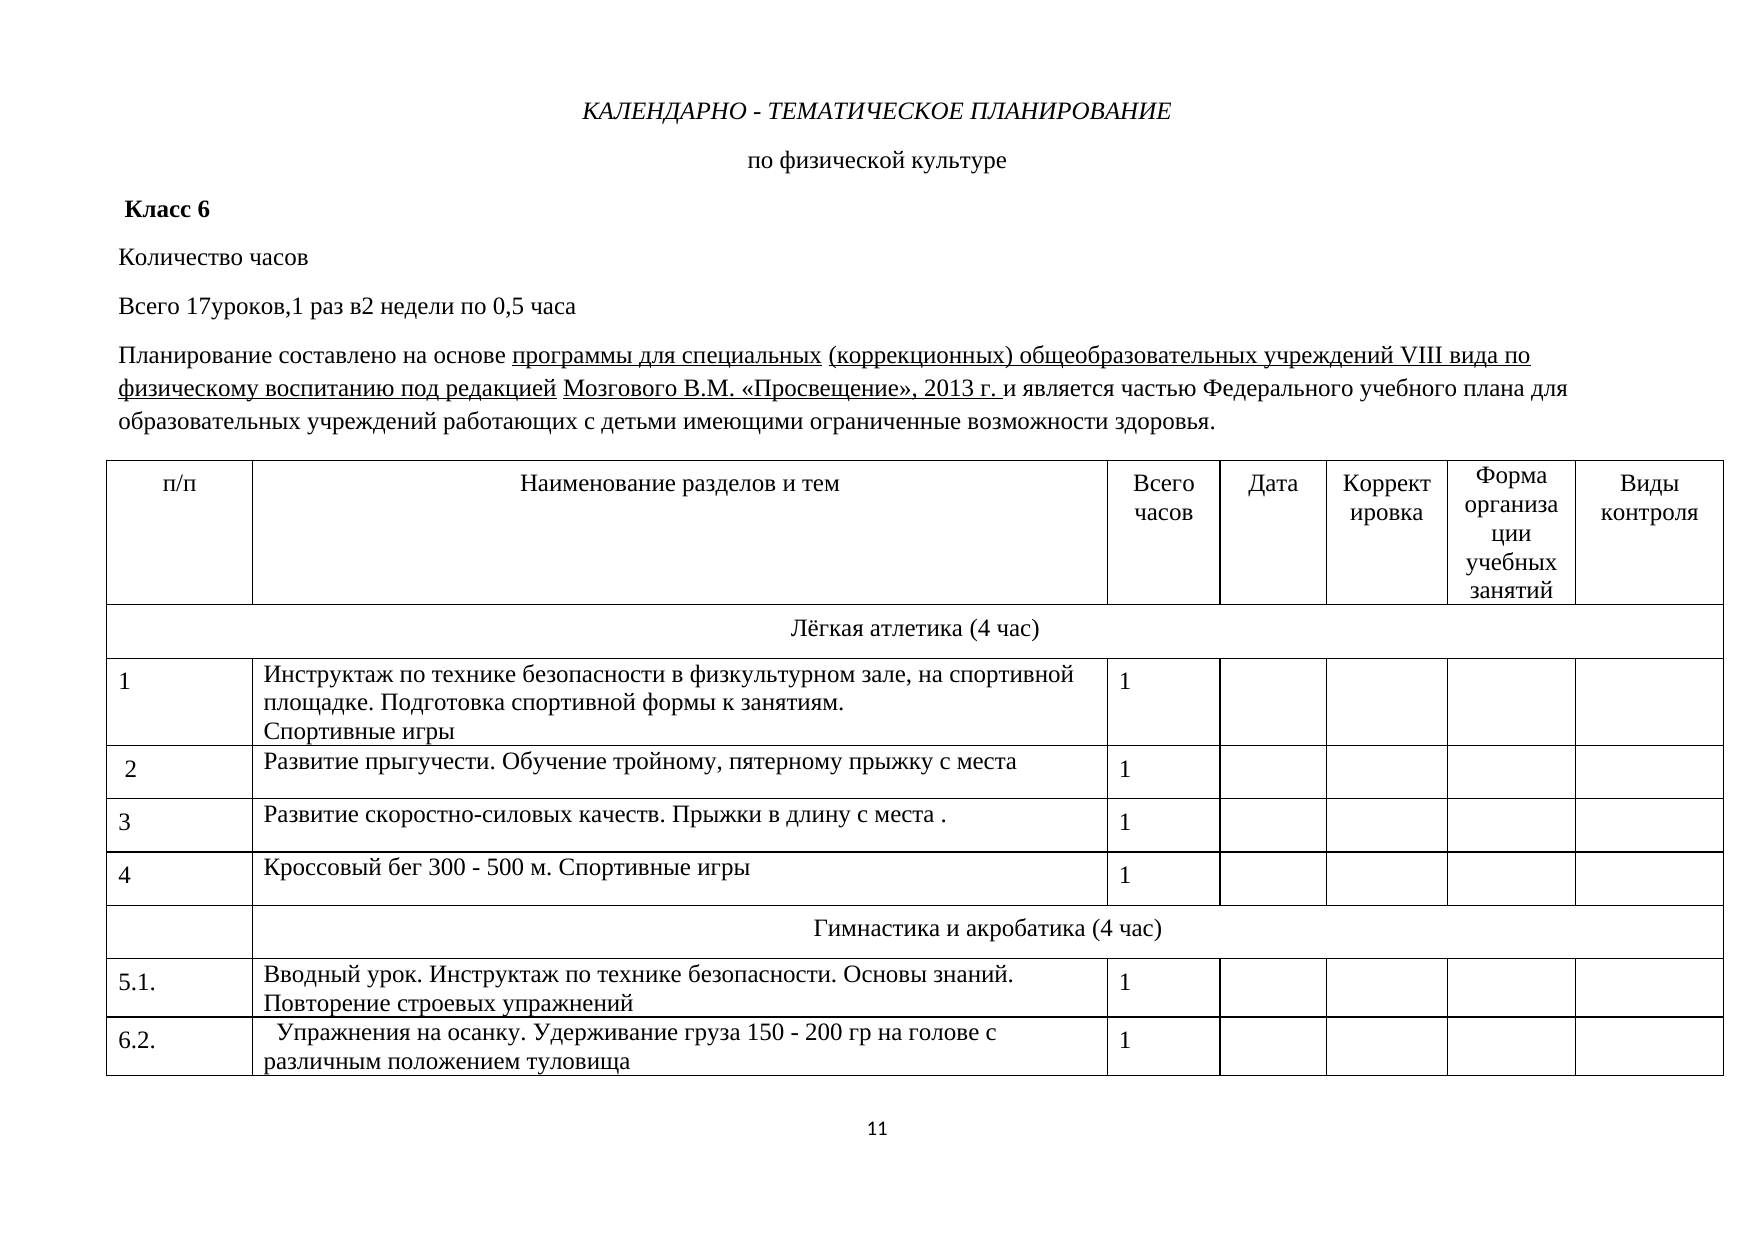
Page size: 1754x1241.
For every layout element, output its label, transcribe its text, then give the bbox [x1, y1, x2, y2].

table_cell Развитие скоростно-силовых качеств. Прыжки в длину с места . [253, 799, 1107, 851]
table_cell [1221, 1018, 1326, 1075]
table_cell [1576, 959, 1723, 1016]
table_cell [1327, 659, 1447, 745]
table_cell [1576, 659, 1723, 745]
table_cell [1327, 799, 1447, 851]
table_cell 3 [107, 799, 252, 851]
table_header Дата [1221, 461, 1326, 604]
table_cell [1448, 959, 1575, 1016]
table_cell [1576, 1018, 1723, 1075]
text КАЛЕНДАРНО - ТЕМАТИЧЕСКОЕ ПЛАНИРОВАНИЕ [118, 96, 1636, 125]
table_cell [1327, 853, 1447, 904]
table_cell Вводный урок. Инструктаж по технике безопасности. Основы знаний. Повторение строевых упражнений [253, 959, 1107, 1016]
text по физической культуре [118, 145, 1636, 174]
table_cell [1221, 959, 1326, 1016]
table_cell 5.1. [107, 959, 252, 1016]
table_cell 1 [1108, 959, 1219, 1016]
table_cell [1221, 853, 1326, 904]
table_cell 1 [1108, 659, 1219, 745]
text Всего 17уроков,1 раз в2 недели по 0,5 часа [118, 291, 1636, 320]
table_cell [1448, 746, 1575, 798]
table_cell [107, 906, 252, 958]
table_cell [1448, 853, 1575, 904]
table_cell [1448, 1018, 1575, 1075]
table_cell 1 [1108, 853, 1219, 904]
table_header п/п [107, 461, 252, 604]
table_cell Гимнастика и акробатика (4 час) [253, 906, 1723, 958]
table_cell [1576, 799, 1723, 851]
table_cell 4 [107, 853, 252, 904]
table_cell Кроссовый бег 300 - 500 м. Спортивные игры [253, 853, 1107, 904]
table_cell Лёгкая атлетика (4 час) [107, 605, 1723, 658]
table_cell 6.2. [107, 1018, 252, 1075]
table_header Форма организации учебных занятий [1448, 461, 1575, 604]
table_cell [1221, 799, 1326, 851]
table_cell 1 [1108, 1018, 1219, 1075]
text Планирование составлено на основе программы для специальных (коррекционных) общеобразовательных учреждений VIII вида по физическому воспитанию под редакцией Мозгового В.М. «Просвещение», 2013 г. и является частью Федерального учебного плана для образовательных учреждений работающих с детьми имеющими ограниченные возможности здоровья. [118, 340, 1636, 434]
table_cell [1221, 659, 1326, 745]
table_cell [1327, 746, 1447, 798]
table_header Всего часов [1108, 461, 1219, 604]
table_cell 1 [107, 659, 252, 745]
table_cell [1221, 746, 1326, 798]
table_cell Упражнения на осанку. Удерживание груза 150 - 200 гр на голове с различным положением туловища [253, 1018, 1107, 1075]
table_cell 1 [1108, 746, 1219, 798]
table_header Виды контроля [1576, 461, 1723, 604]
table_cell [1327, 959, 1447, 1016]
table_cell Развитие прыгучести. Обучение тройному, пятерному прыжку с места [253, 746, 1107, 798]
table_cell Инструктаж по технике безопасности в физкультурном зале, на спортивной площадке. Подготовка спортивной формы к занятиям. Спортивные игры [253, 659, 1107, 745]
table_header Наименование разделов и тем [253, 461, 1107, 604]
table_header Корректировка [1327, 461, 1447, 604]
table_cell [1448, 799, 1575, 851]
table_cell [1576, 746, 1723, 798]
table_cell [1327, 1018, 1447, 1075]
table_cell 1 [1108, 799, 1219, 851]
text Класс 6 [118, 194, 1636, 222]
table_cell [1576, 853, 1723, 904]
table_cell [1448, 659, 1575, 745]
text Количество часов [118, 242, 1636, 271]
table_cell 2 [107, 746, 252, 798]
